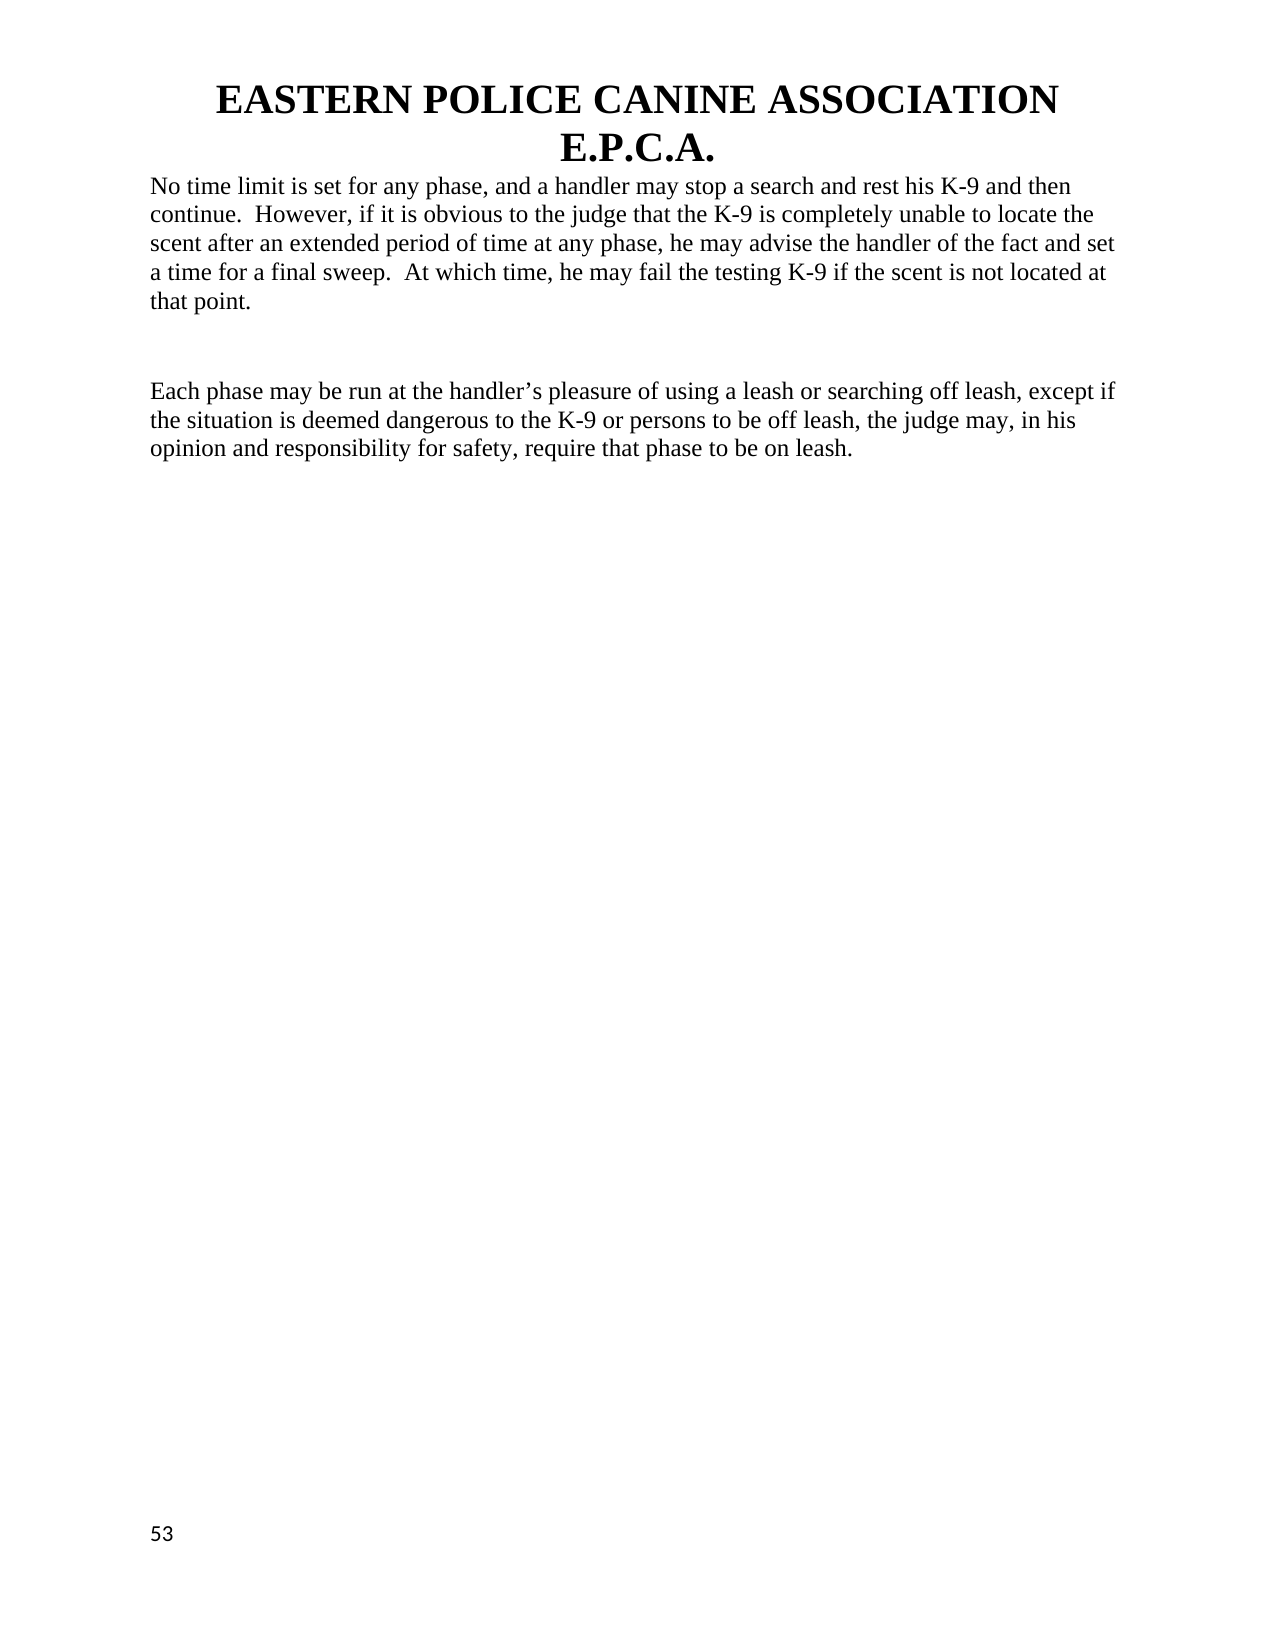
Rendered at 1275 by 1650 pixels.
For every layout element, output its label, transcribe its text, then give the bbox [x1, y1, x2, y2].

text No time limit is set for any phase, and a handler may stop a search and rest his K-9 and then continue. However, if it is obvious to the judge that the K-9 is completely unable to locate the scent after an extended period of time at any phase, he may advise the handler of the fact and set a time for a final sweep. At which time, he may fail the testing K-9 if the scent is not located at that point. [150, 171, 1125, 314]
text Each phase may be run at the handler’s pleasure of using a leash or searching off leash, except if the situation is deemed dangerous to the K-9 or persons to be off leash, the judge may, in his opinion and responsibility for safety, require that phase to be on leash. [150, 376, 1125, 462]
